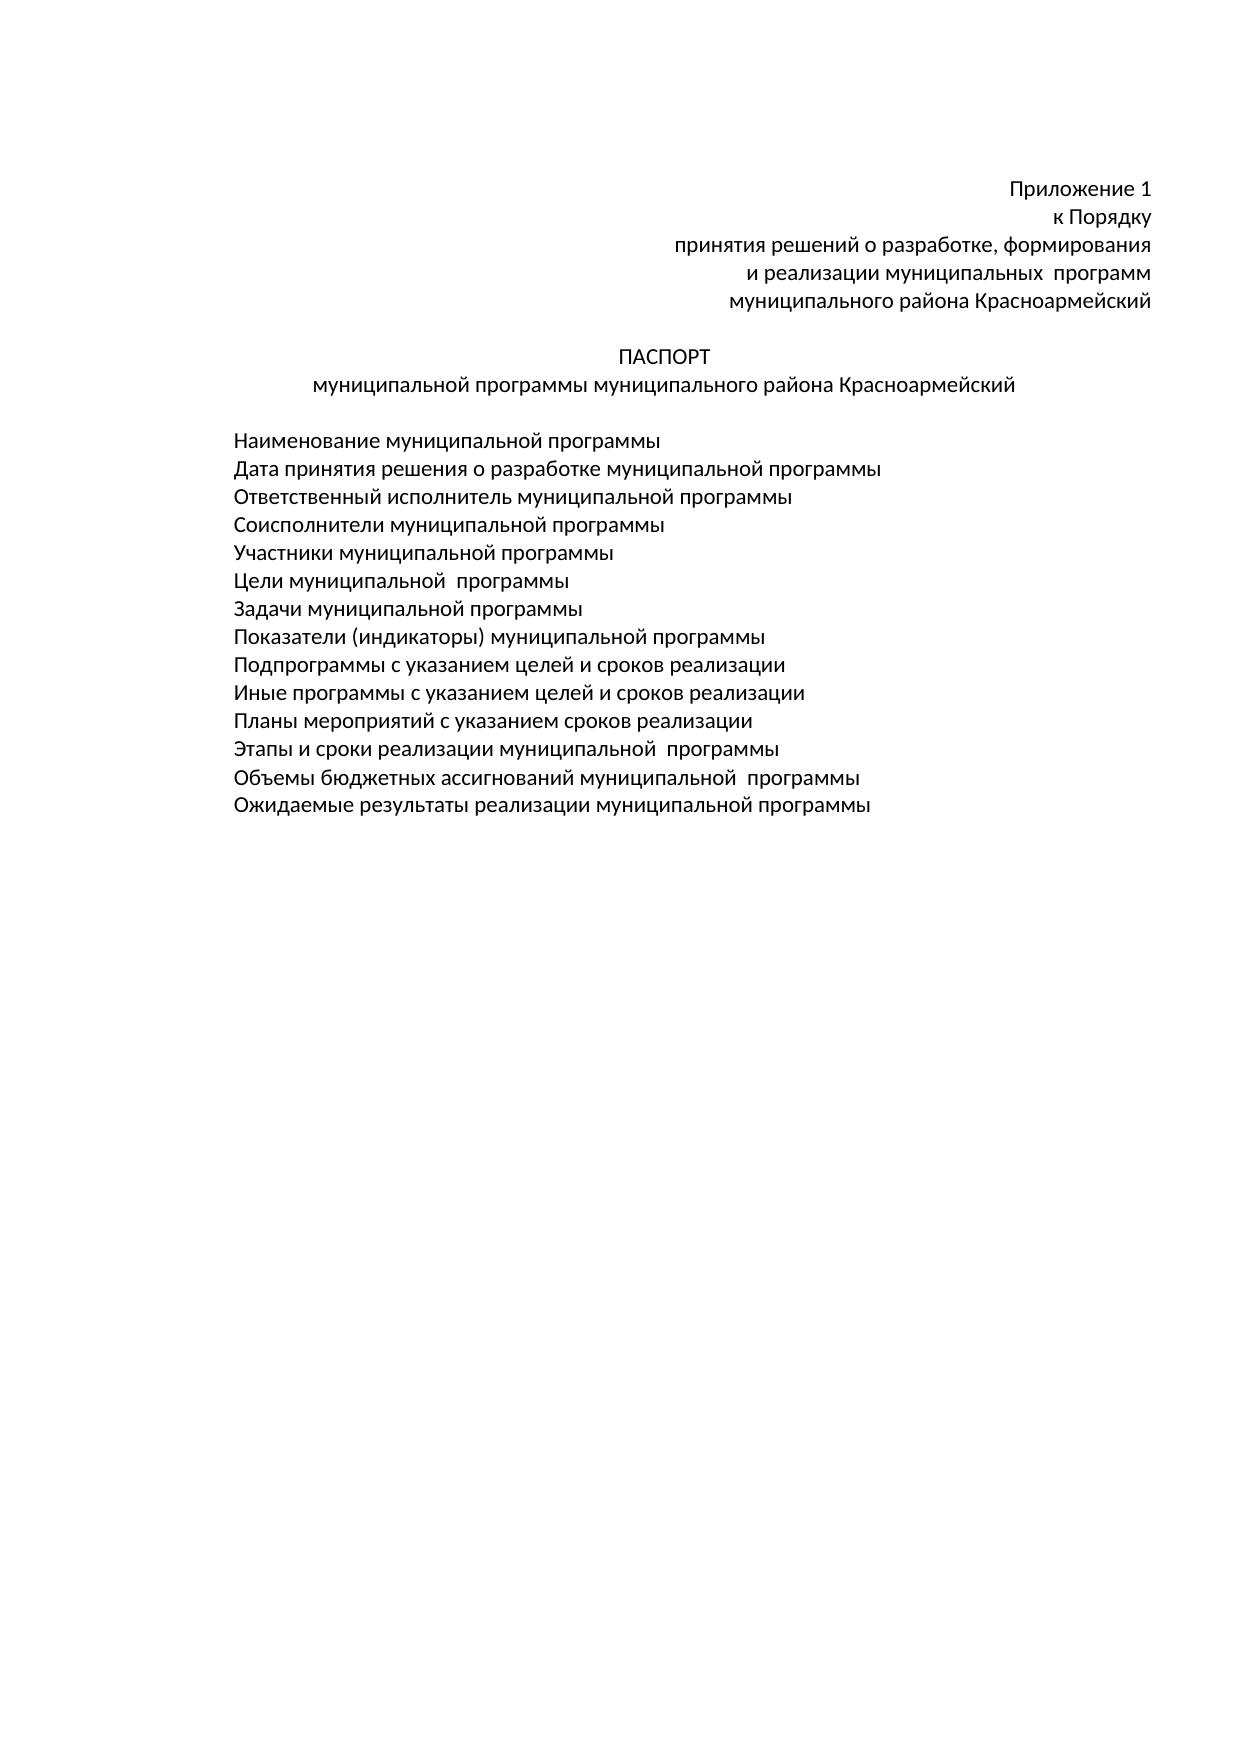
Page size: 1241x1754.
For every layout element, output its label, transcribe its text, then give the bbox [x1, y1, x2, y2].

text Наименование муниципальной программы [177, 426, 1152, 454]
text Участники муниципальной программы [177, 538, 1152, 566]
text муниципального района Красноармейский [177, 286, 1152, 314]
text Иные программы с указанием целей и сроков реализации [177, 678, 1152, 707]
text муниципальной программы муниципального района Красноармейский [177, 370, 1152, 398]
text Объемы бюджетных ассигнований муниципальной программы [177, 763, 1152, 791]
text Ответственный исполнитель муниципальной программы [177, 482, 1152, 510]
text Подпрограммы с указанием целей и сроков реализации [177, 651, 1152, 678]
text Задачи муниципальной программы [177, 594, 1152, 622]
text Показатели (индикаторы) муниципальной программы [177, 622, 1152, 651]
text принятия решений о разработке, формирования [177, 230, 1152, 258]
text Этапы и сроки реализации муниципальной программы [177, 734, 1152, 763]
text к Порядку [177, 202, 1152, 230]
text Дата принятия решения о разработке муниципальной программы [177, 454, 1152, 482]
text Соисполнители муниципальной программы [177, 510, 1152, 538]
text Приложение 1 [177, 174, 1152, 202]
text Ожидаемые результаты реализации муниципальной программы [177, 791, 1152, 819]
text и реализации муниципальных программ [177, 258, 1152, 286]
text Цели муниципальной программы [177, 566, 1152, 594]
text ПАСПОРТ [177, 342, 1152, 370]
text Планы мероприятий с указанием сроков реализации [177, 707, 1152, 734]
